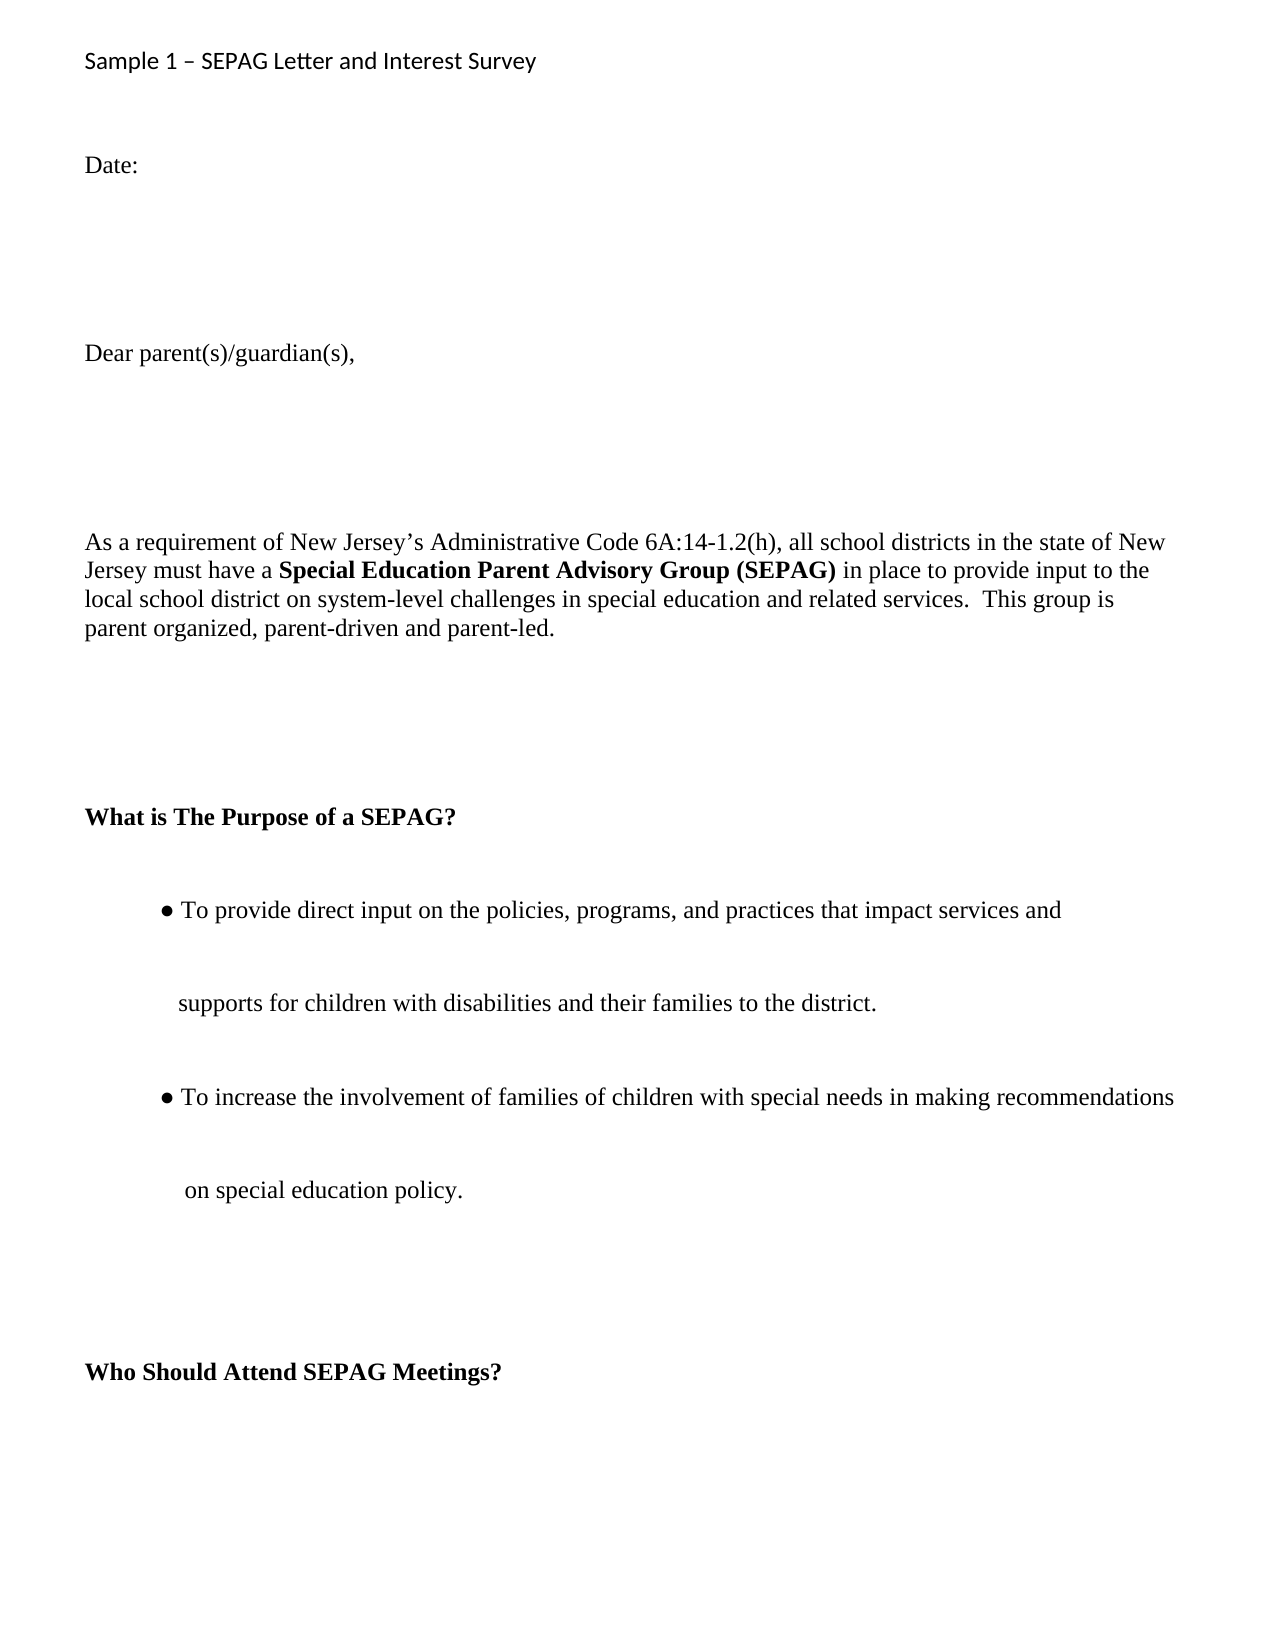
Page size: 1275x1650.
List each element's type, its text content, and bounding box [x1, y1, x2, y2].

text As a requirement of New Jersey’s Administrative Code 6A:14-1.2(h), all school districts in the state of New Jersey must have a Special Education Parent Advisory Group (SEPAG) in place to provide input to the local school district on system-level challenges in special education and related services. This group is parent organized, parent-driven and parent-led. [84, 527, 1181, 706]
text What is The Purpose of a SEPAG? [84, 802, 1181, 895]
text on special education policy. [84, 1175, 1181, 1268]
text Who Should Attend SEPAG Meetings? [84, 1357, 1181, 1450]
text Date: [84, 150, 1181, 243]
text Dear parent(s)/guardian(s), [84, 338, 1181, 432]
text ● To provide direct input on the policies, programs, and practices that impact services and [84, 895, 1181, 988]
text ● To increase the involvement of families of children with special needs in making recommendations [84, 1082, 1181, 1175]
text supports for children with disabilities and their families to the district. [84, 988, 1181, 1082]
